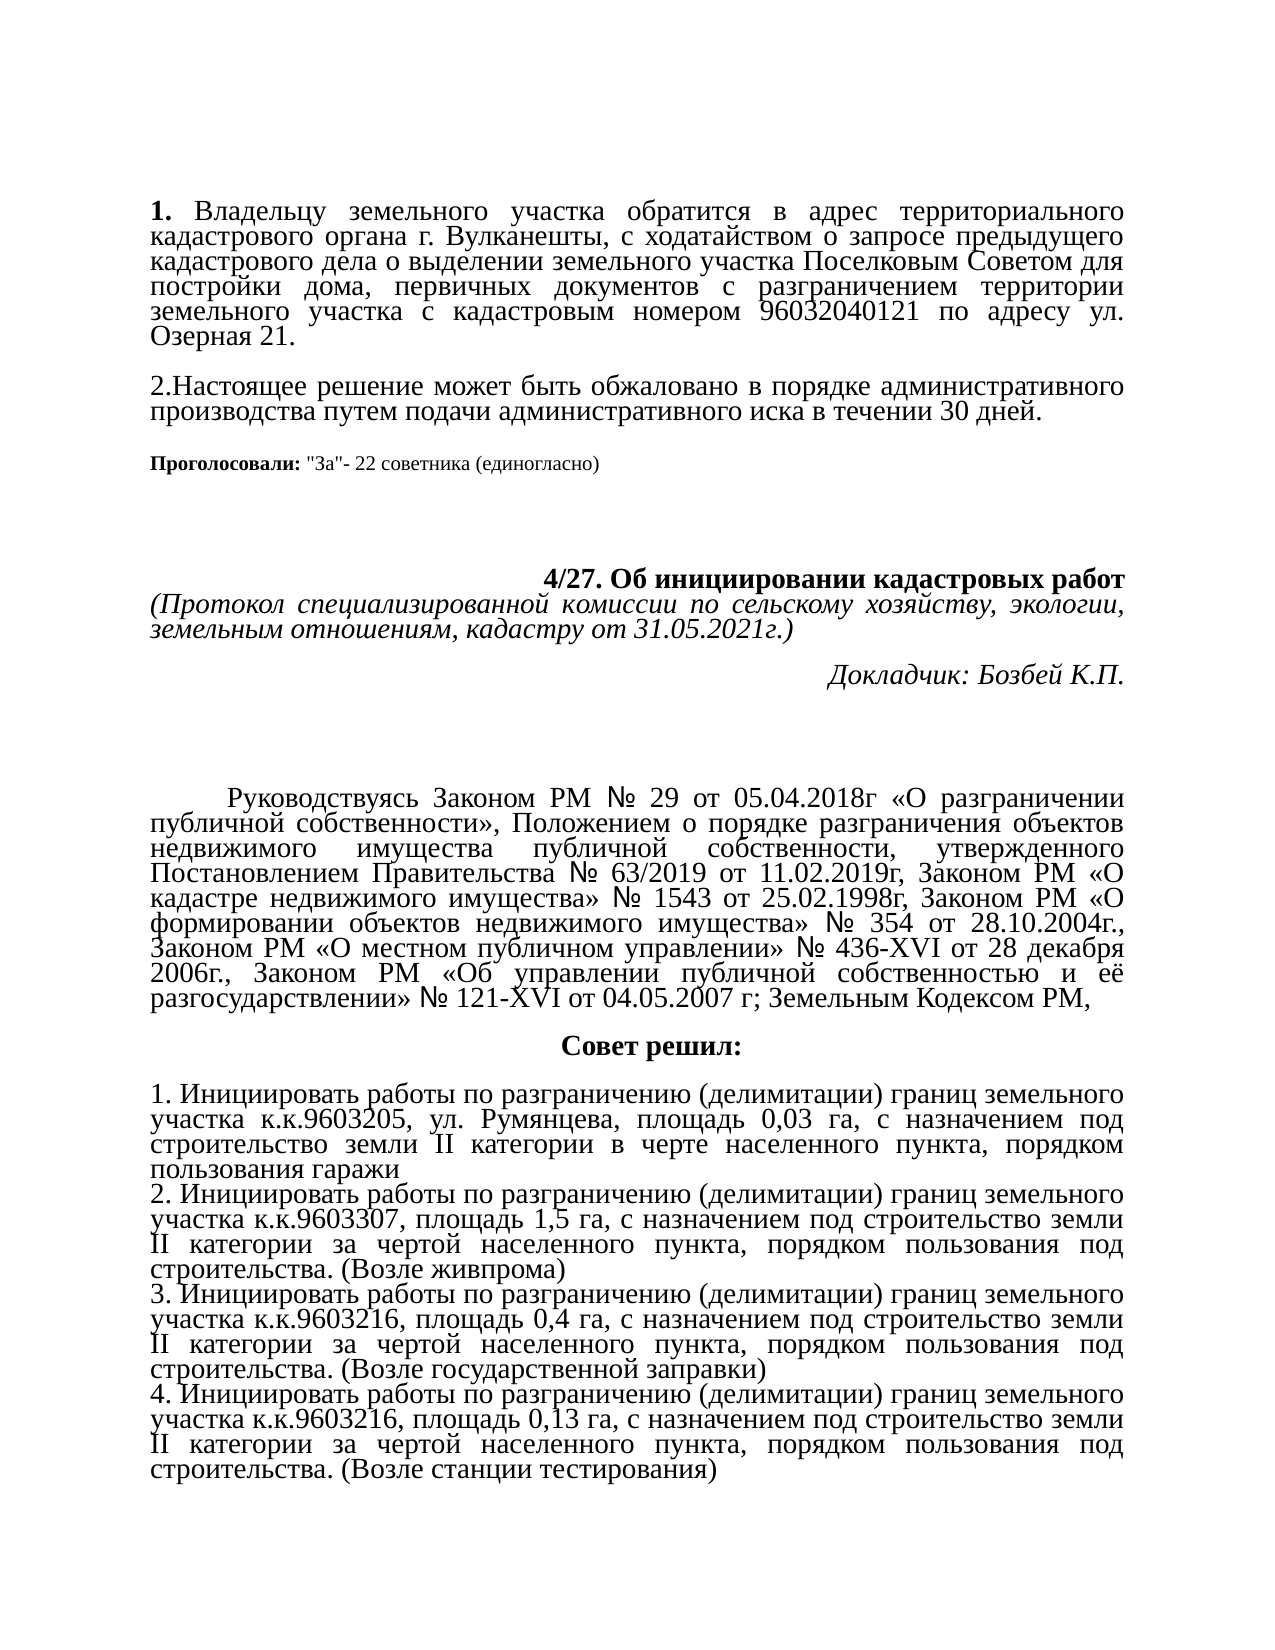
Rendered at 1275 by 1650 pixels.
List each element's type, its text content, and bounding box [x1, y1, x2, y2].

text Проголосовали: "За"- 22 советника (единогласно) [150, 450, 1125, 475]
text Докладчик: Бозбей К.П. [150, 664, 1125, 689]
text (Протокол специализированной комиссии по сельскому хозяйству, экологии, земельным отношениям, кадастру от 31.05.2021г.) [150, 594, 1125, 644]
text 3. Инициировать работы по разграничению (делимитации) границ земельного участка к.к.9603216, площадь 0,4 га, с назначением под строительство земли II категории за чертой населенного пункта, порядком пользования под строительства. (Возле государственной заправки) [150, 1283, 1125, 1383]
text Совет решил: [150, 1035, 1125, 1060]
text Руководствуясь Законом РМ № 29 от 05.04.2018г «О разграничении публичной собственности», Положением о порядке разграничения объектов недвижимого имущества публичной собственности, утвержденного Постановлением Правительства № 63/2019 от 11.02.2019г, Законом РМ «О кадастре недвижимого имущества» № 1543 от 25.02.1998г, Законом РМ «О формировании объектов недвижимого имущества» № 354 от 28.10.2004г., Законом РМ «О местном публичном управлении» № 436-XVI от 28 декабря 2006г., Законом РМ «Об управлении публичной собственностью и её разгосударствлении» № 121-XVI от 04.05.2007 г; Земельным Кодексом РМ, [150, 787, 1125, 1012]
text 1. Владельцу земельного участка обратится в адрес территориального кадастрового органа г. Вулканешты, с ходатайством о запросе предыдущего кадастрового дела о выделении земельного участка Поселковым Советом для постройки дома, первичных документов с разграничением территории земельного участка с кадастровым номером 96032040121 по адресу ул. Озерная 21. [150, 200, 1125, 350]
text 4. Инициировать работы по разграничению (делимитации) границ земельного участка к.к.9603216, площадь 0,13 га, с назначением под строительство земли II категории за чертой населенного пункта, порядком пользования под строительства. (Возле станции тестирования) [150, 1383, 1125, 1483]
text 2.Настоящее решение может быть обжаловано в порядке административного производства путем подачи административного иска в течении 30 дней. [150, 375, 1125, 425]
text 4/27. Об инициировании кадастровых работ [150, 569, 1125, 594]
text 1. Инициировать работы по разграничению (делимитации) границ земельного участка к.к.9603205, ул. Румянцева, площадь 0,03 га, с назначением под строительство земли II категории в черте населенного пункта, порядком пользования гаражи [150, 1083, 1125, 1183]
text 2. Инициировать работы по разграничению (делимитации) границ земельного участка к.к.9603307, площадь 1,5 га, с назначением под строительство земли II категории за чертой населенного пункта, порядком пользования под строительства. (Возле живпрома) [150, 1183, 1125, 1283]
